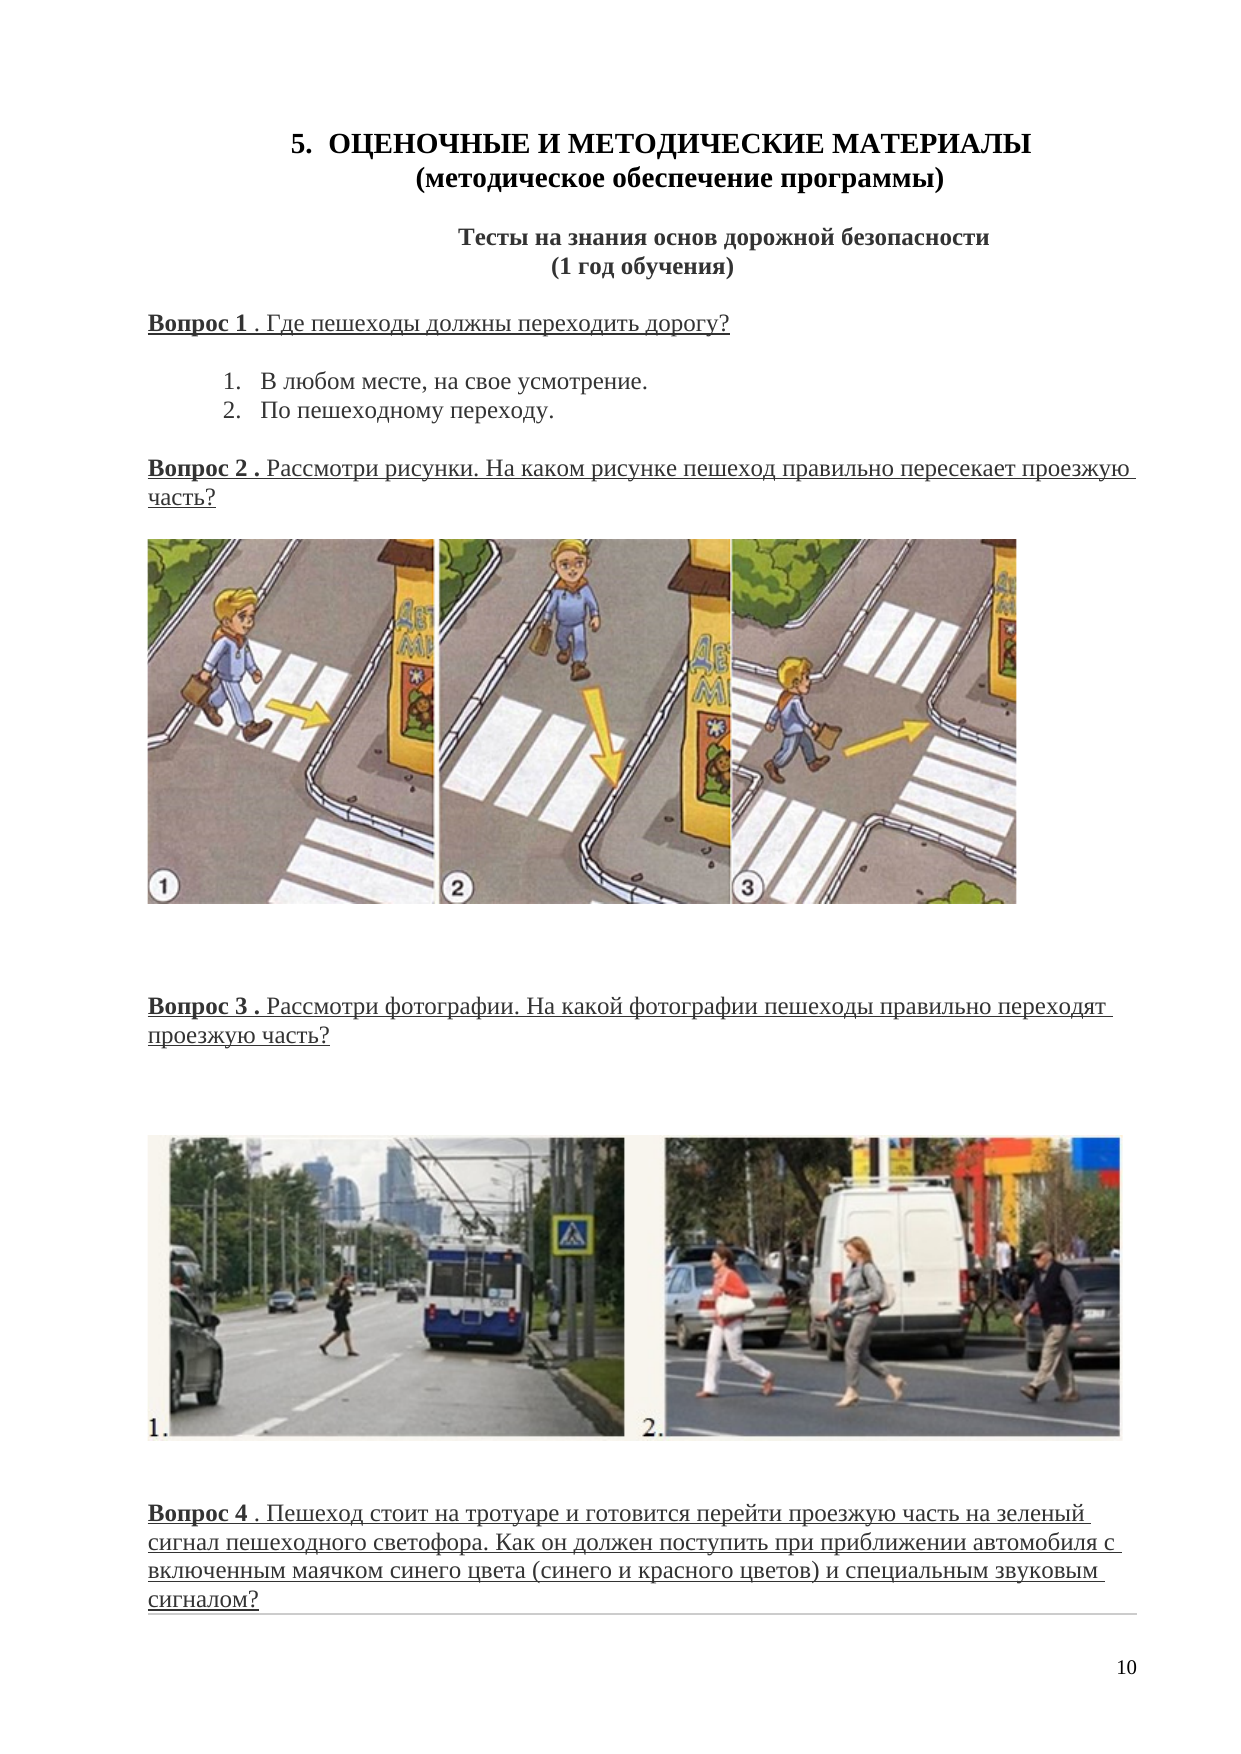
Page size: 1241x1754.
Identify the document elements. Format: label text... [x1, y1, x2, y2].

list По пешеходному переходу. [223, 395, 1137, 424]
list ОЦЕНОЧНЫЕ И МЕТОДИЧЕСКИЕ МАТЕРИАЛЫ [185, 126, 1137, 160]
list В любом месте, на свое усмотрение. [223, 366, 1137, 395]
text Вопрос 2 . Рассмотри рисунки. На каком рисунке пешеход правильно пересекает проезжую часть? [148, 453, 1137, 511]
text Вопрос 4 . Пешеход стоит на тротуаре и готовится перейти проезжую часть на зеленый сигнал пешеходного светофора. Как он должен поступить при приближении автомобиля с включенным маячком синего цвета (синего и красного цветов) и специальным звуковым сигналом? [148, 1498, 1137, 1613]
picture [147, 1135, 1123, 1441]
text (методическое обеспечение программы) [223, 160, 1137, 193]
text Вопрос 1 . Где пешеходы должны переходить дорогу? [148, 308, 1137, 337]
text (1 год обучения) [148, 251, 1137, 280]
text Вопрос 3 . Рассмотри фотографии. На какой фотографии пешеходы правильно переходят проезжую часть? [148, 991, 1137, 1048]
text Тесты на знания основ дорожной безопасности [148, 222, 1137, 251]
picture [147, 539, 1017, 904]
